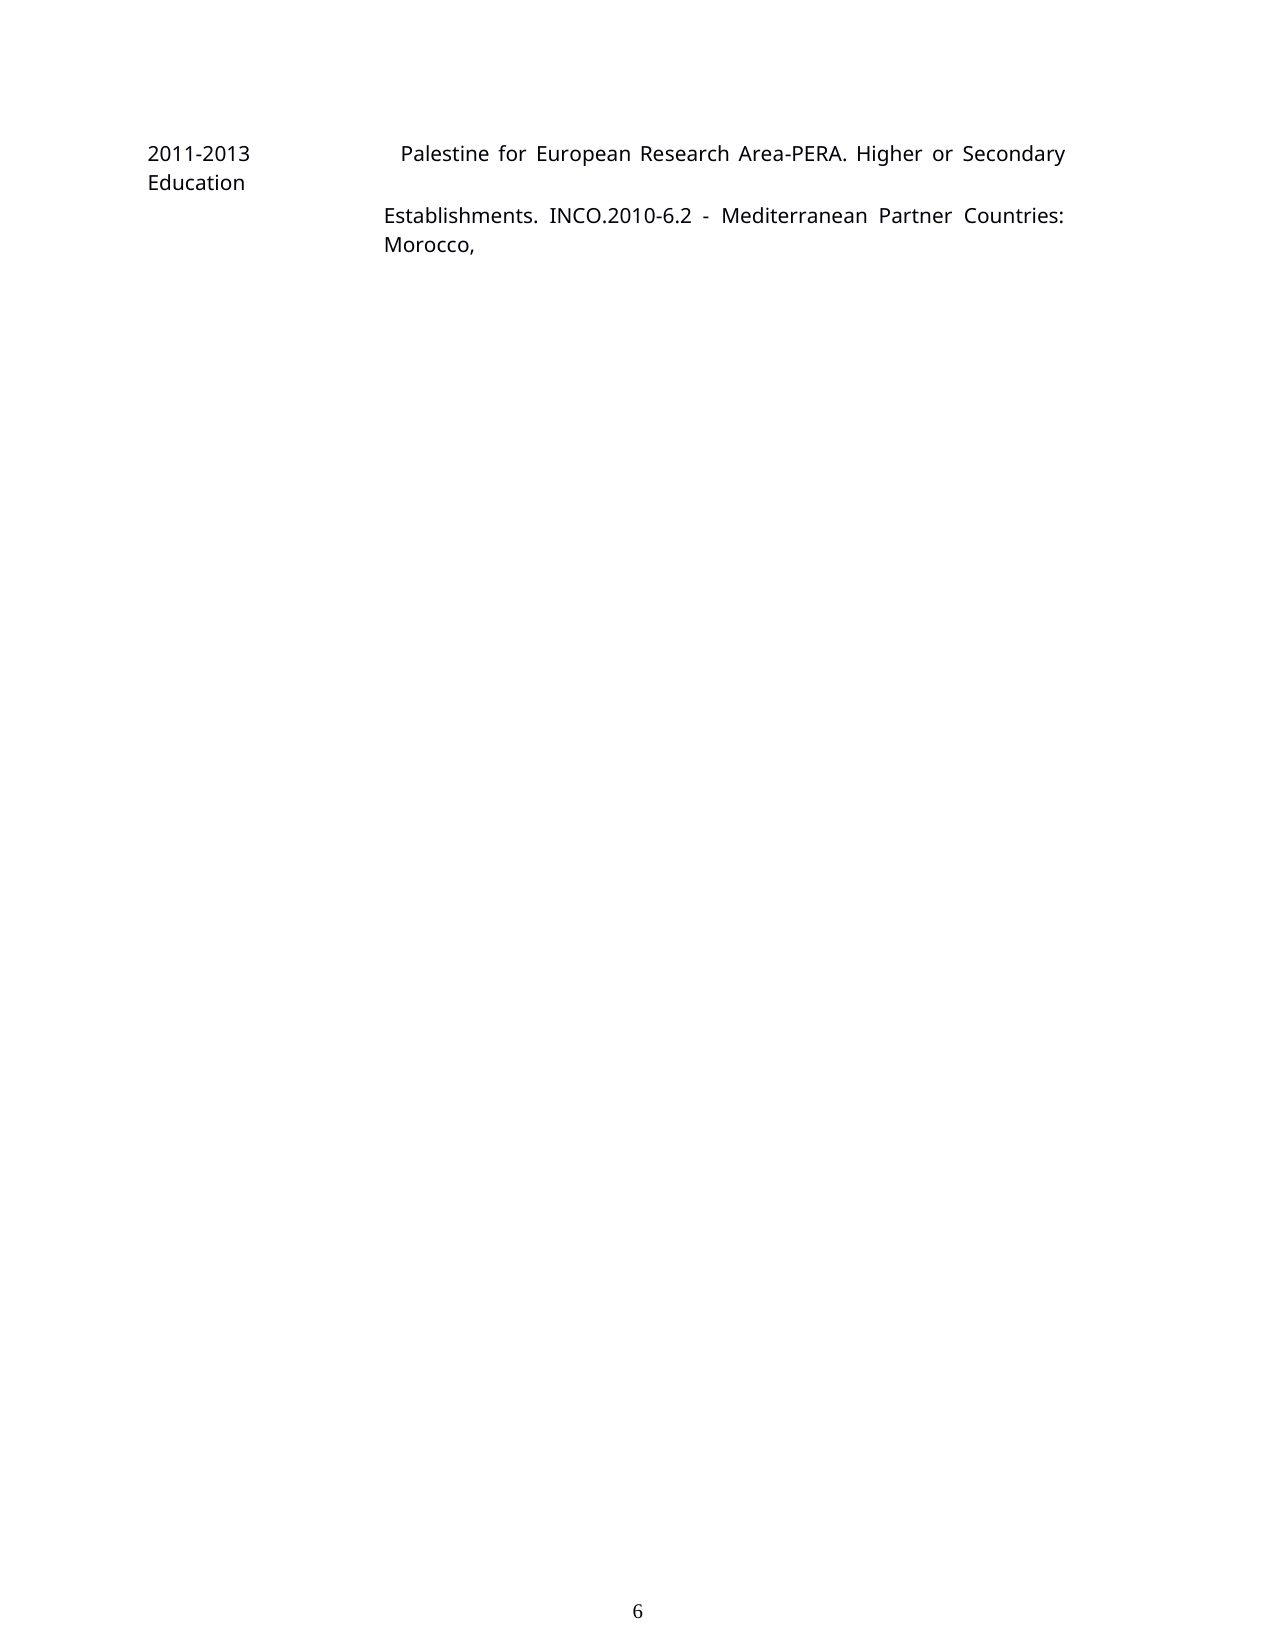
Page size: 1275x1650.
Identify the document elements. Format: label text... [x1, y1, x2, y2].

text 2011-2013 Palestine for European Research Area-PERA. Higher or Secondary Education [147, 139, 1139, 196]
text Establishments. INCO.2010-6.2 - Mediterranean Partner Countries: Morocco, [384, 202, 1139, 258]
